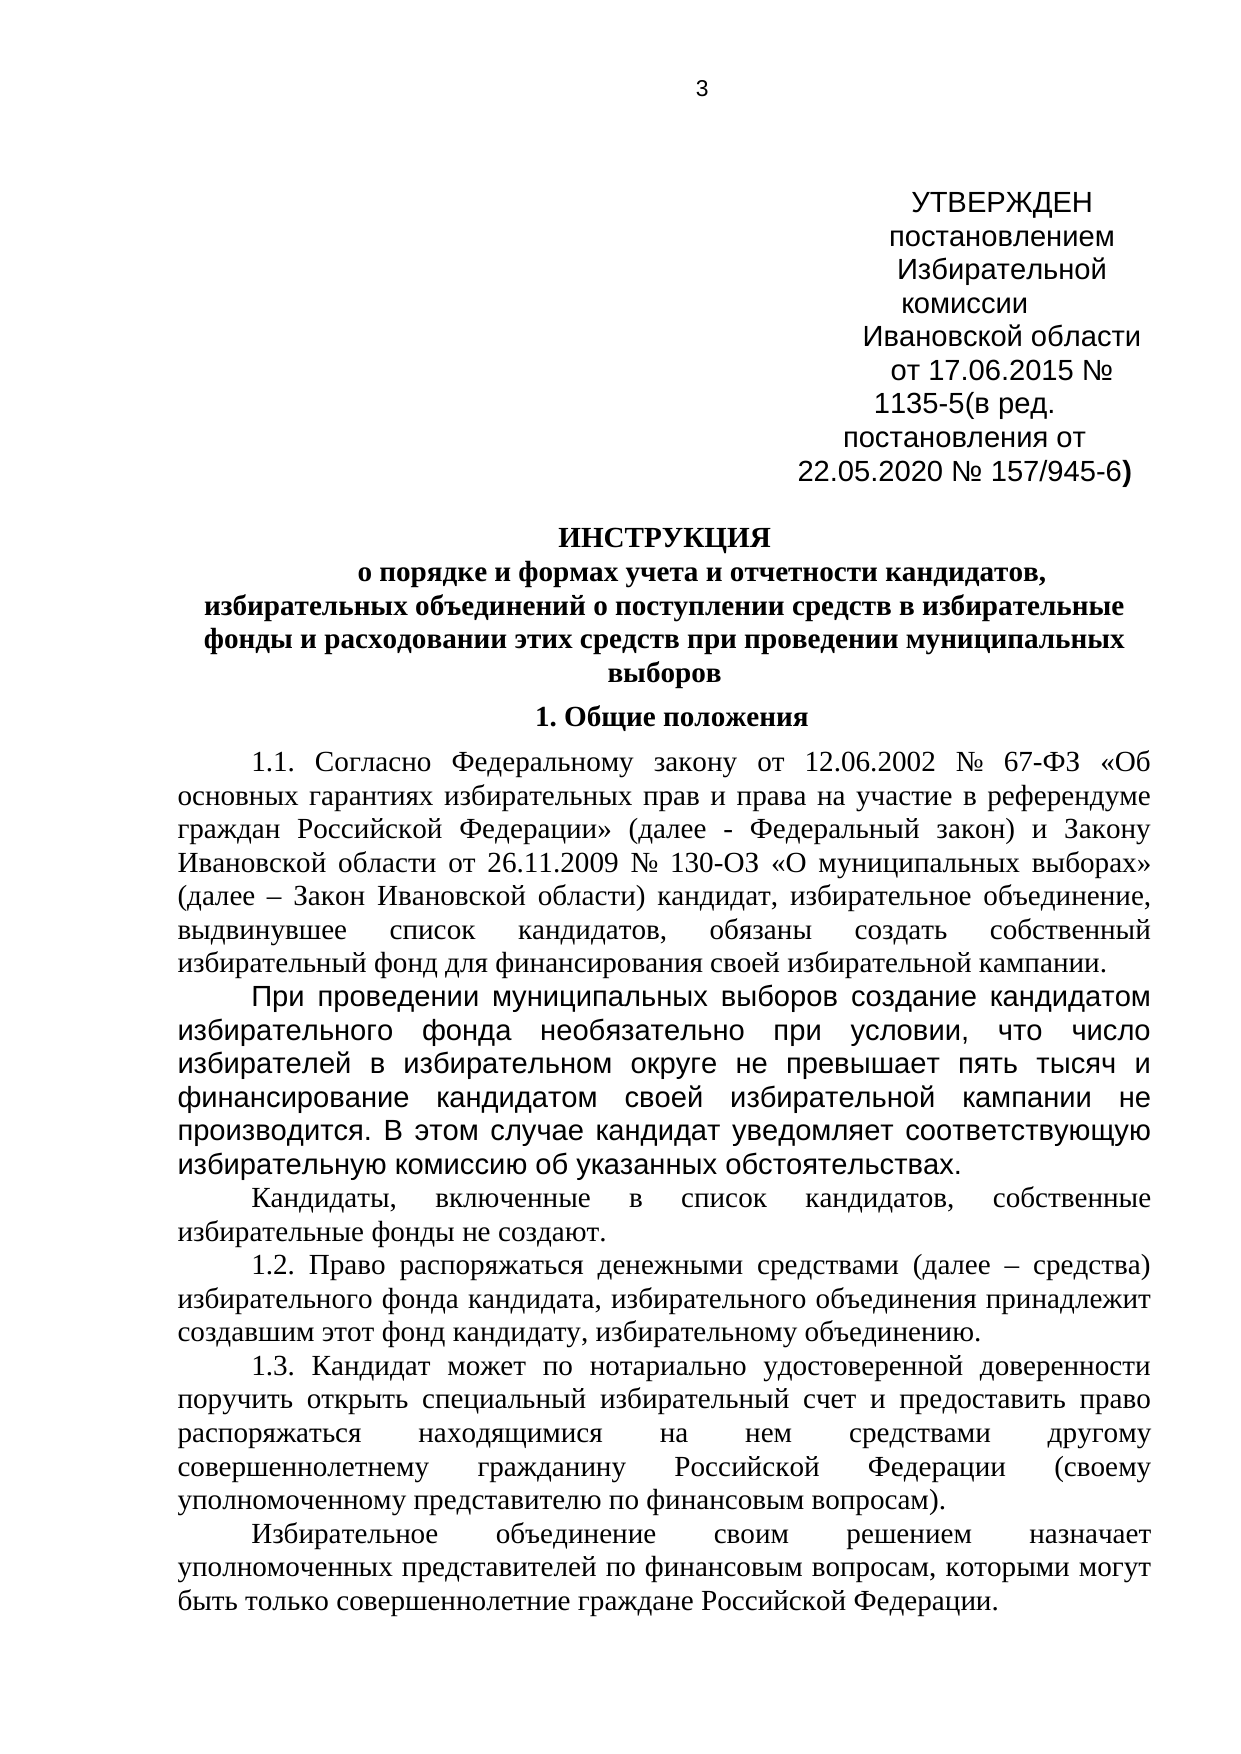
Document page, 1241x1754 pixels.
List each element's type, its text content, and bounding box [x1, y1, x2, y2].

text Ивановской области [777, 319, 1152, 353]
text УТВЕРЖДЕН [777, 185, 1152, 219]
subtitle 1. Общие положения [177, 699, 1092, 733]
text При проведении муниципальных выборов создание кандидатом избирательного фонда необязательно при условии, что число избирателей в избирательном округе не превышает пять тысяч и финансирование кандидатом своей избирательной кампании не производится. В этом случае кандидат уведомляет соответствующую избирательную комиссию об указанных обстоятельствах. [177, 979, 1152, 1180]
subtitle от 17.06.2015 № 1135-5(в ред. постановления от 22.05.2020 № 157/945-6) [777, 353, 1152, 487]
text Избирательной комиссии [777, 252, 1152, 319]
text Кандидаты, включенные в список кандидатов, собственные избирательные фонды не создают. [177, 1180, 1152, 1247]
text 1.2. Право распоряжаться денежными средствами (далее – средства) избирательного фонда кандидата, избирательного объединения принадлежит создавшим этот фонд кандидату, избирательному объединению. [177, 1247, 1152, 1348]
text о порядке и формах учета и отчетности кандидатов, избирательных объединений о поступлении средств в избирательные фонды и расходовании этих средств при проведении муниципальных выборов [177, 554, 1152, 688]
text постановлением [777, 219, 1152, 252]
text Избирательное объединение своим решением назначает уполномоченных представителей по финансовым вопросам, которыми могут быть только совершеннолетние граждане Российской Федерации. [177, 1516, 1152, 1616]
text 1.3. Кандидат может по нотариально удостоверенной доверенности поручить открыть специальный избирательный счет и предоставить право распоряжаться находящимися на нем средствами другому совершеннолетнему гражданину Российской Федерации (своему уполномоченному представителю по финансовым вопросам). [177, 1348, 1152, 1516]
text 1.1. Согласно Федеральному закону от 12.06.2002 № 67-ФЗ «Об основных гарантиях избирательных прав и права на участие в референдуме граждан Российской Федерации» (далее - Федеральный закон) и Закону Ивановской области от 26.11.2009 № 130-ОЗ «О муниципальных выборах» (далее – Закон Ивановской области) кандидат, избирательное объединение, выдвинувшее список кандидатов, обязаны создать собственный избирательный фонд для финансирования своей избирательной кампании. [177, 744, 1152, 979]
text ИНСТРУКЦИЯ [177, 521, 1152, 554]
